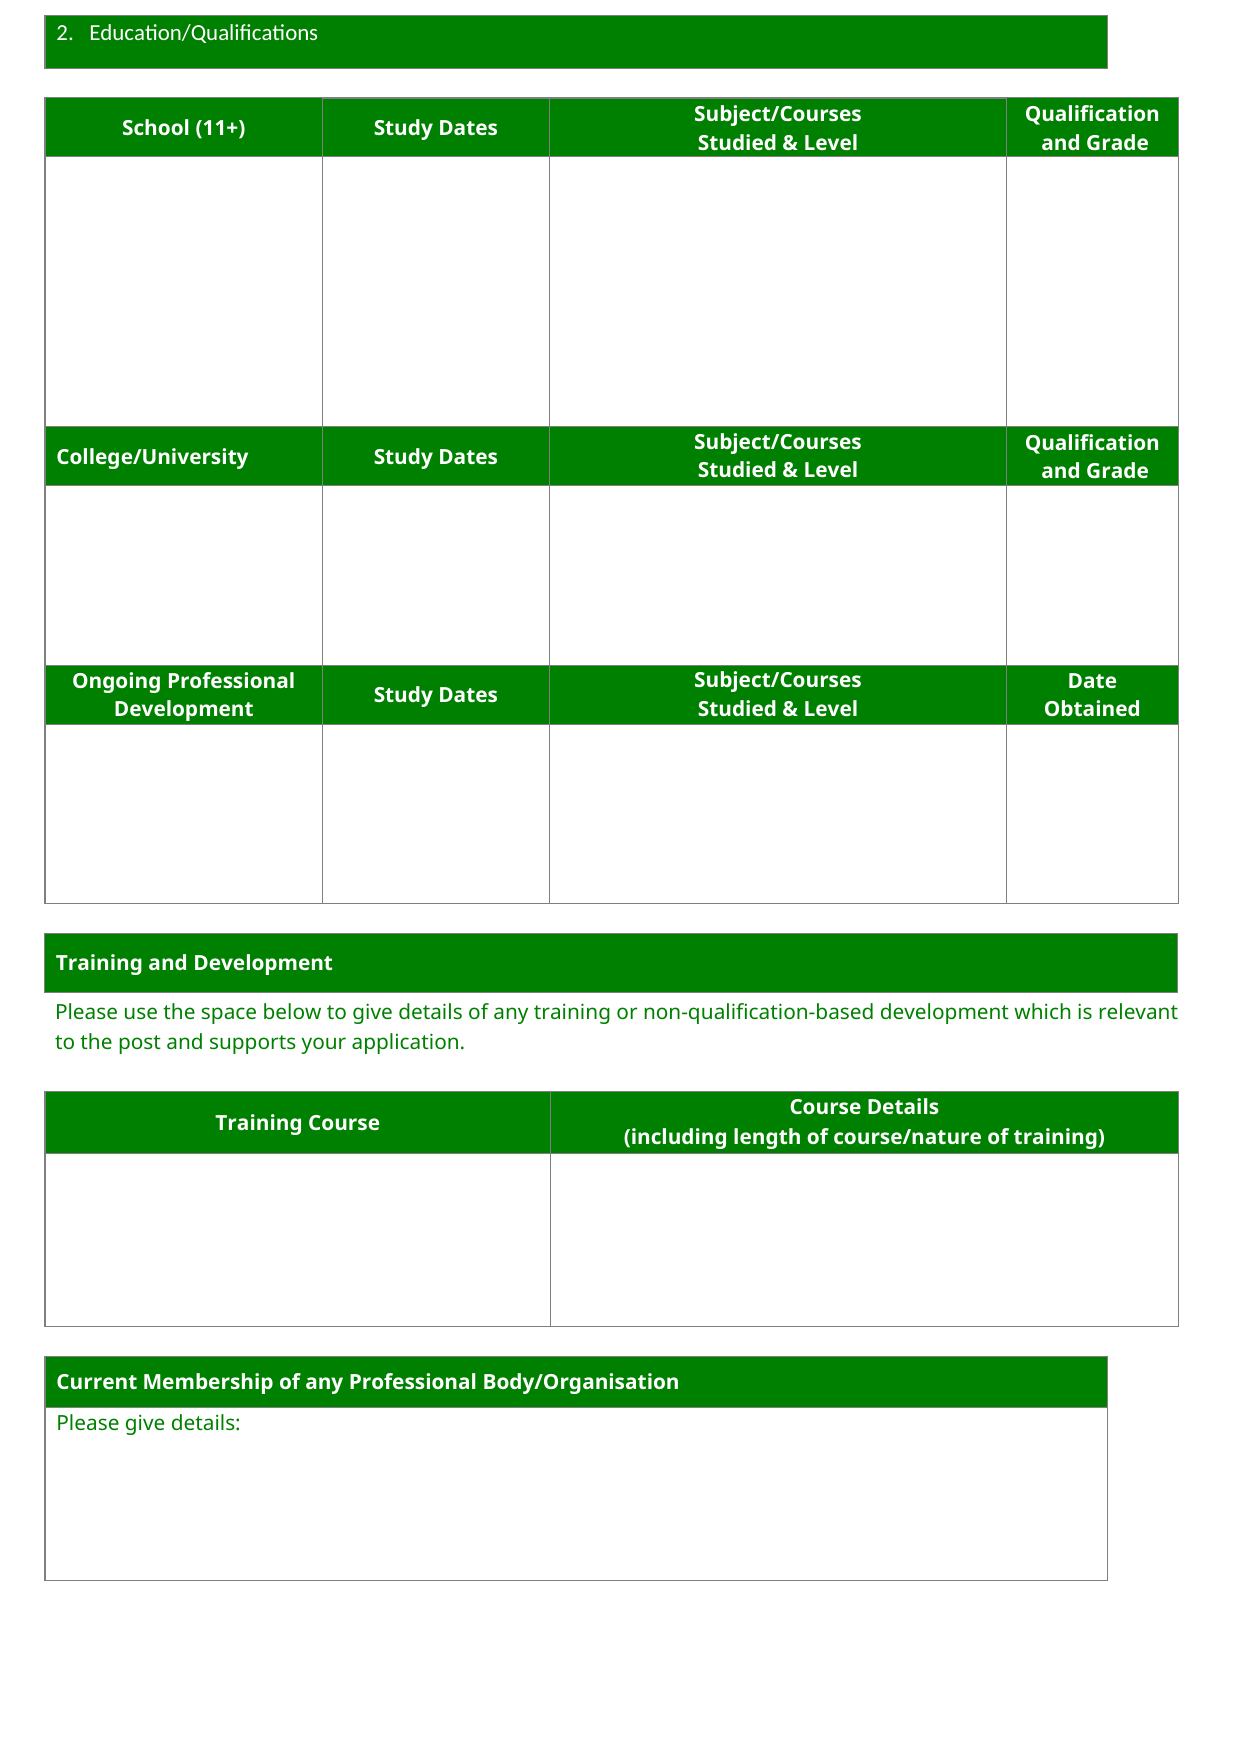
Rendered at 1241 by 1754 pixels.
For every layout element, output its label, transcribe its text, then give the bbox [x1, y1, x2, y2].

table_cell [323, 157, 549, 426]
table_cell [323, 486, 549, 664]
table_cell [46, 1408, 1107, 1580]
table_cell Please use the space below to give details of any training or non-qualification-based development which is relevant to the post and supports your application. [44, 992, 1198, 1062]
table_cell Date Obtained [1007, 666, 1178, 724]
table_cell [1007, 486, 1178, 664]
table_cell [550, 725, 1006, 903]
table_cell Subject/Courses Studied & Level [550, 666, 1006, 724]
table_header Subject/Courses Studied & Level [550, 99, 1006, 156]
table_cell [1007, 725, 1178, 903]
table_header Current Membership of any Professional Body/Organisation [46, 1357, 1107, 1407]
table_cell [46, 725, 322, 903]
table_cell [46, 157, 322, 426]
table_header School (11+) [46, 98, 322, 156]
table_header Study Dates [323, 99, 549, 156]
table_cell Ongoing Professional Development [46, 666, 322, 724]
table_header Course Details (including length of course/nature of training) [551, 1092, 1178, 1153]
table_cell Study Dates [323, 666, 549, 724]
table_cell College/University [46, 427, 322, 485]
table_cell [1007, 157, 1178, 426]
table_cell [551, 1154, 1178, 1326]
table_header Qualification and Grade [1007, 98, 1178, 156]
table_cell [46, 486, 322, 664]
table_cell Study Dates [323, 427, 549, 485]
table_cell Subject/Courses Studied & Level [550, 427, 1006, 485]
table_cell [550, 157, 1006, 426]
table_cell Qualification and Grade [1007, 427, 1178, 485]
table_header 2. Education/Qualifications [46, 16, 1107, 68]
table_header Training Course [46, 1092, 550, 1153]
table_cell [323, 725, 549, 903]
table_cell [550, 486, 1006, 664]
table_header Training and Development [45, 934, 1177, 992]
table_cell [46, 1154, 550, 1326]
